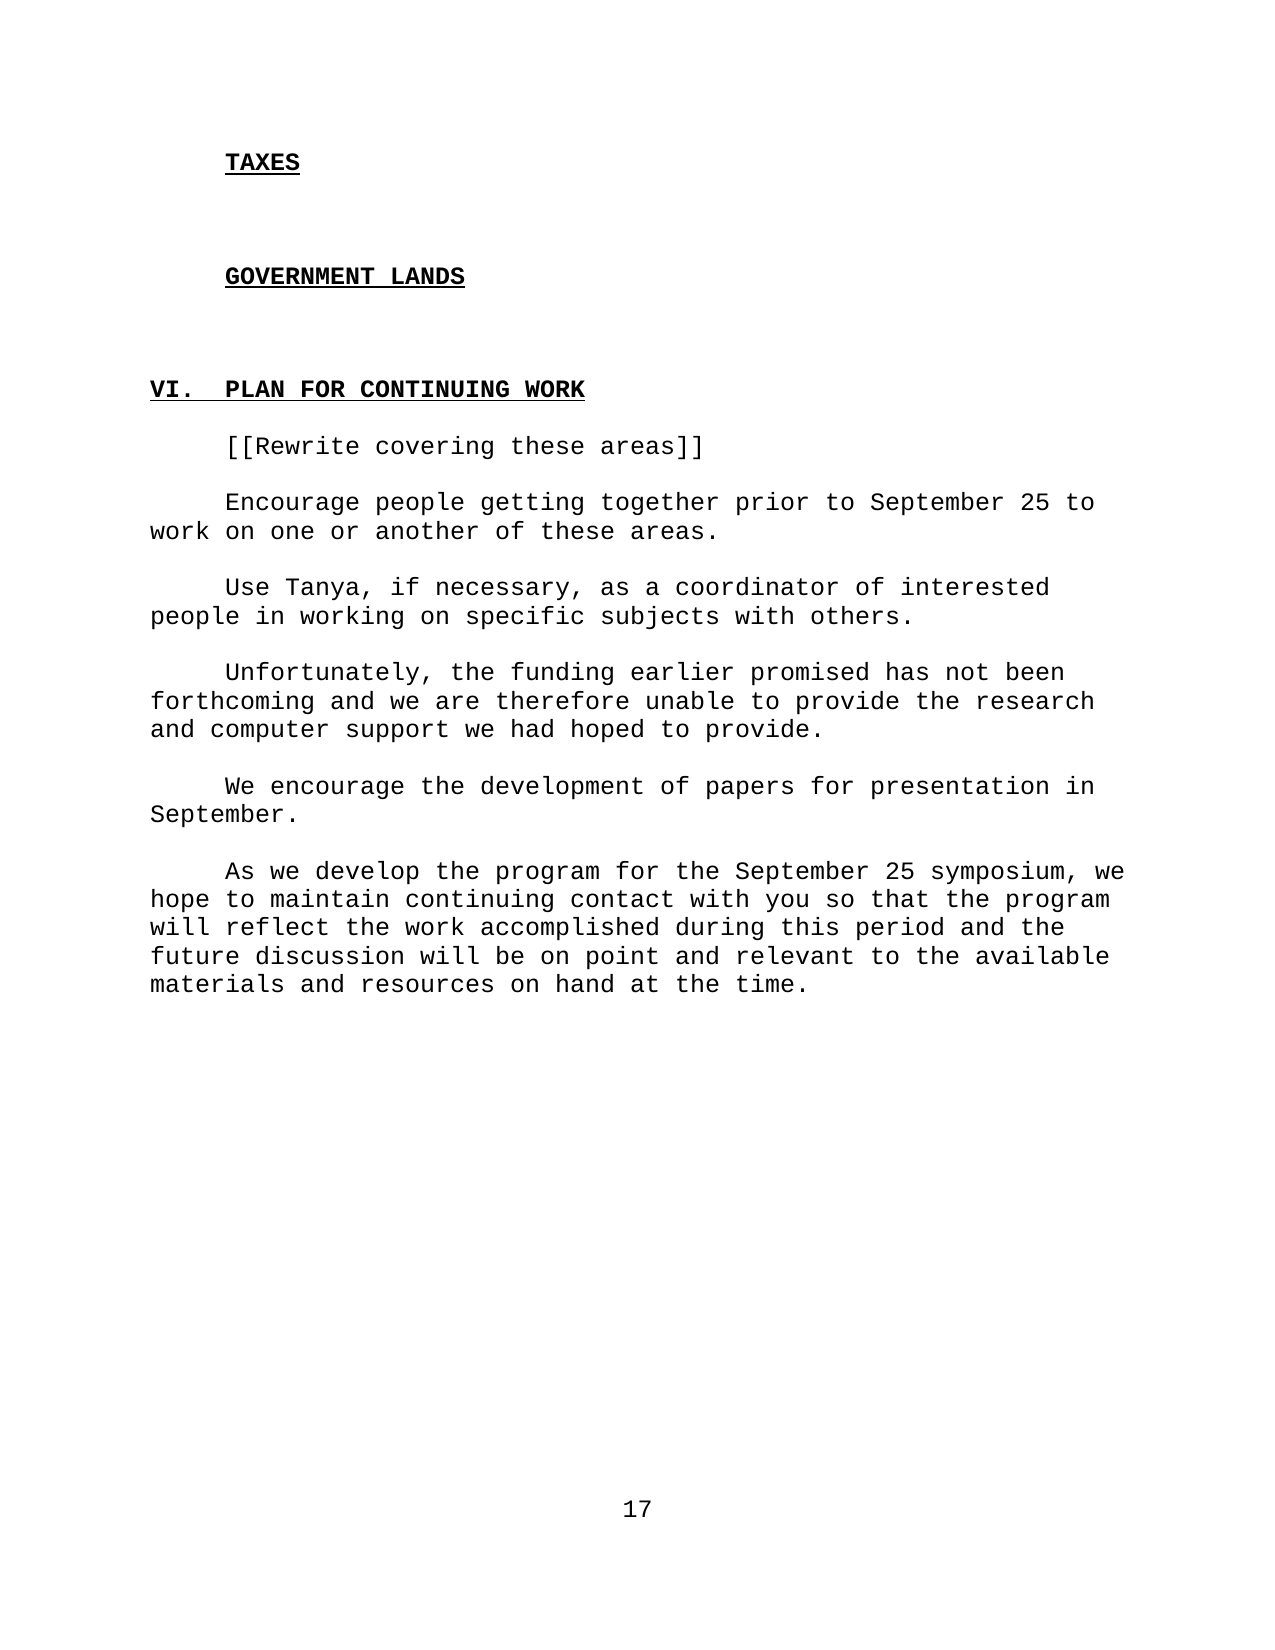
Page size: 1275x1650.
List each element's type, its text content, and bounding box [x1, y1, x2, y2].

text GOVERNMENT LANDS [150, 263, 1125, 292]
text Unfortunately, the funding earlier promised has not been forthcoming and we are therefore unable to provide the research and computer support we had hoped to provide. [150, 660, 1125, 745]
text VI. PLAN FOR CONTINUING WORK [150, 377, 1125, 405]
text Use Tanya, if necessary, as a coordinator of interested people in working on specific subjects with others. [150, 575, 1125, 632]
text Encourage people getting together prior to September 25 to work on one or another of these areas. [150, 490, 1125, 547]
text As we develop the program for the September 25 symposium, we hope to maintain continuing contact with you so that the program will reflect the work accomplished during this period and the future discussion will be on point and relevant to the available materials and resources on hand at the time. [150, 858, 1125, 1000]
text TAXES [150, 150, 1125, 178]
text [[Rewrite covering these areas]] [150, 433, 1125, 462]
text We encourage the development of papers for presentation in September. [150, 773, 1125, 830]
